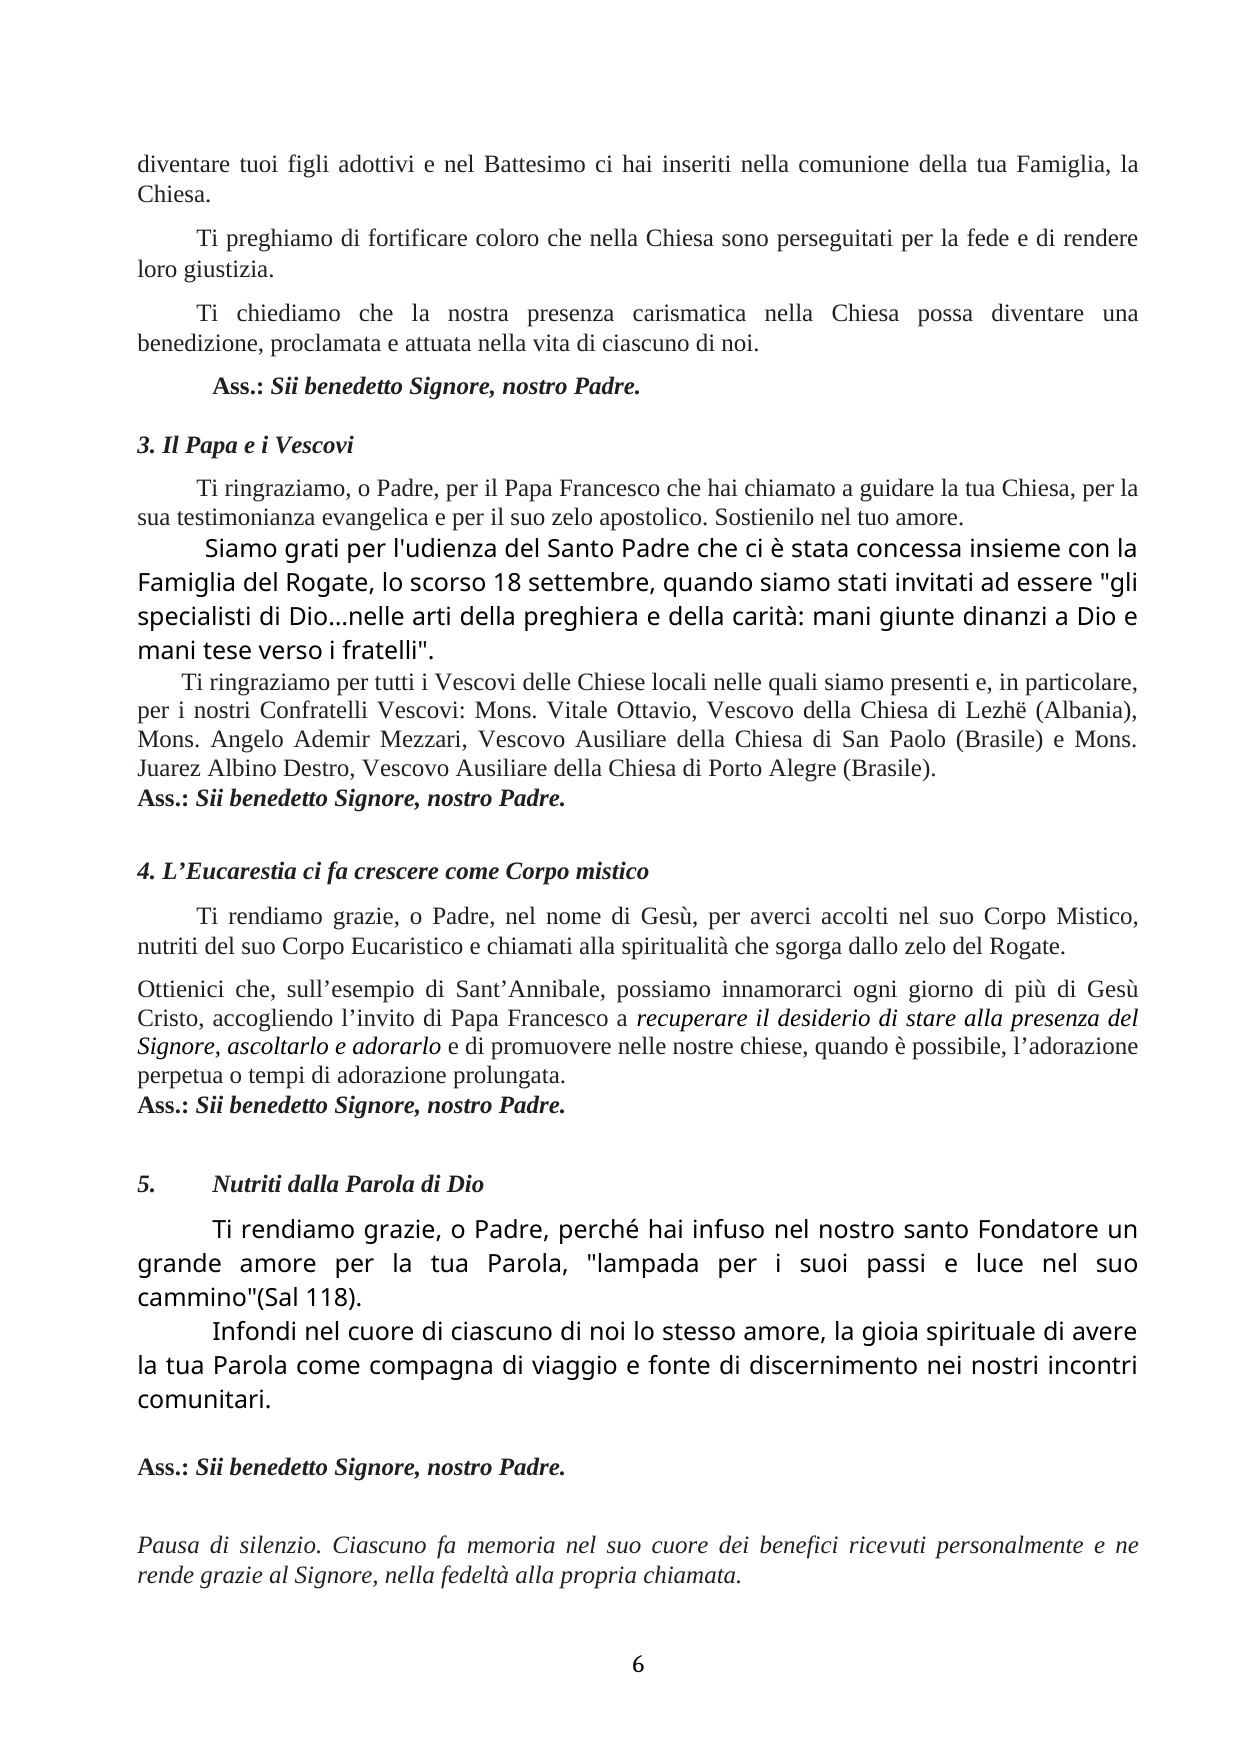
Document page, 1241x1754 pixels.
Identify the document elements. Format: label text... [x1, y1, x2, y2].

text Ti chiediamo che la nostra presenza carismatica nella Chiesa possa diventare una benedizione, proclamata e attuata nella vita di ciascuno di noi. [137, 296, 1139, 357]
text Ti ringraziamo per tutti i Vescovi delle Chiese locali nelle quali siamo presenti e, in particolare, per i nostri Confratelli Vescovi: Mons. Vitale Ottavio, Vescovo della Chiesa di Lezhë (Albania), Mons. Angelo Ademir Mezzari, Vescovo Ausiliare della Chiesa di San Paolo (Brasile) e Mons. Juarez Albino Destro, Vescovo Ausiliare della Chiesa di Porto Alegre (Brasile). [137, 667, 1139, 782]
text Ass.: Sii benedetto Signore, nostro Padre. [137, 1089, 1139, 1119]
text Siamo grati per l'udienza del Santo Padre che ci è stata concessa insieme con la Famiglia del Rogate, lo scorso 18 settembre, quando siamo stati invitati ad essere "gli specialisti di Dio…nelle arti della preghiera e della carità: mani giunte dinanzi a Dio e mani tese verso i fratelli". [137, 531, 1139, 667]
text Ass.: Sii benedetto Signore, nostro Padre. [137, 1450, 1139, 1481]
text Ti ringraziamo, o Padre, per il Papa Francesco che hai chiamato a guidare la tua Chiesa, per la sua testimonianza evangelica e per il suo zelo apostolico. Sostienilo nel tuo amore. [137, 473, 1139, 531]
text 3. Il Papa e i Vescovi [137, 429, 1139, 459]
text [137, 147, 1139, 208]
text 4. L’Eucarestia ci fa crescere come Corpo mistico [137, 855, 1139, 885]
text Ti preghiamo di fortificare coloro che nella Chiesa sono perseguitati per la fede e di rendere loro giustizia. [137, 222, 1139, 282]
text 5. Nutriti dalla Parola di Dio [137, 1167, 1139, 1198]
text Ottienici che, sull’esempio di Sant’Annibale, possiamo innamorarci ogni giorno di più di Gesù Cristo, accogliendo l’invito di Papa Francesco a recuperare il desiderio di stare alla presenza del Signore, ascoltarlo e adorarlo e di promuovere nelle nostre chiese, quando è possibile, l’adorazione perpetua o tempi di adorazione prolungata. [137, 974, 1139, 1089]
text Ass.: Sii benedetto Signore, nostro Padre. [137, 782, 1139, 812]
text Infondi nel cuore di ciascuno di noi lo stesso amore, la gioia spirituale di avere la tua Parola come compagna di viaggio e fonte di discernimento nei nostri incontri comunitari. [137, 1314, 1139, 1416]
text Ti rendiamo grazie, o Padre, perché hai infuso nel nostro santo Fondatore un grande amore per la tua Parola, "lampada per i suoi passi e luce nel suo cammino"(Sal 118). [137, 1212, 1139, 1314]
text Ass.: Sii benedetto Signore, nostro Padre. [137, 371, 1139, 400]
text Ti rendiamo grazie, o Padre, nel nome di Gesù, per averci accolti nel suo Corpo Mistico, nutriti del suo Corpo Eucaristico e chiamati alla spiritualità che sgorga dallo zelo del Rogate. [137, 899, 1139, 960]
text Pausa di silenzio. Ciascuno fa memoria nel suo cuore dei benefici ricevuti personalmente e ne rende grazie al Signore, nella fedeltà alla propria chiamata. [137, 1529, 1139, 1589]
